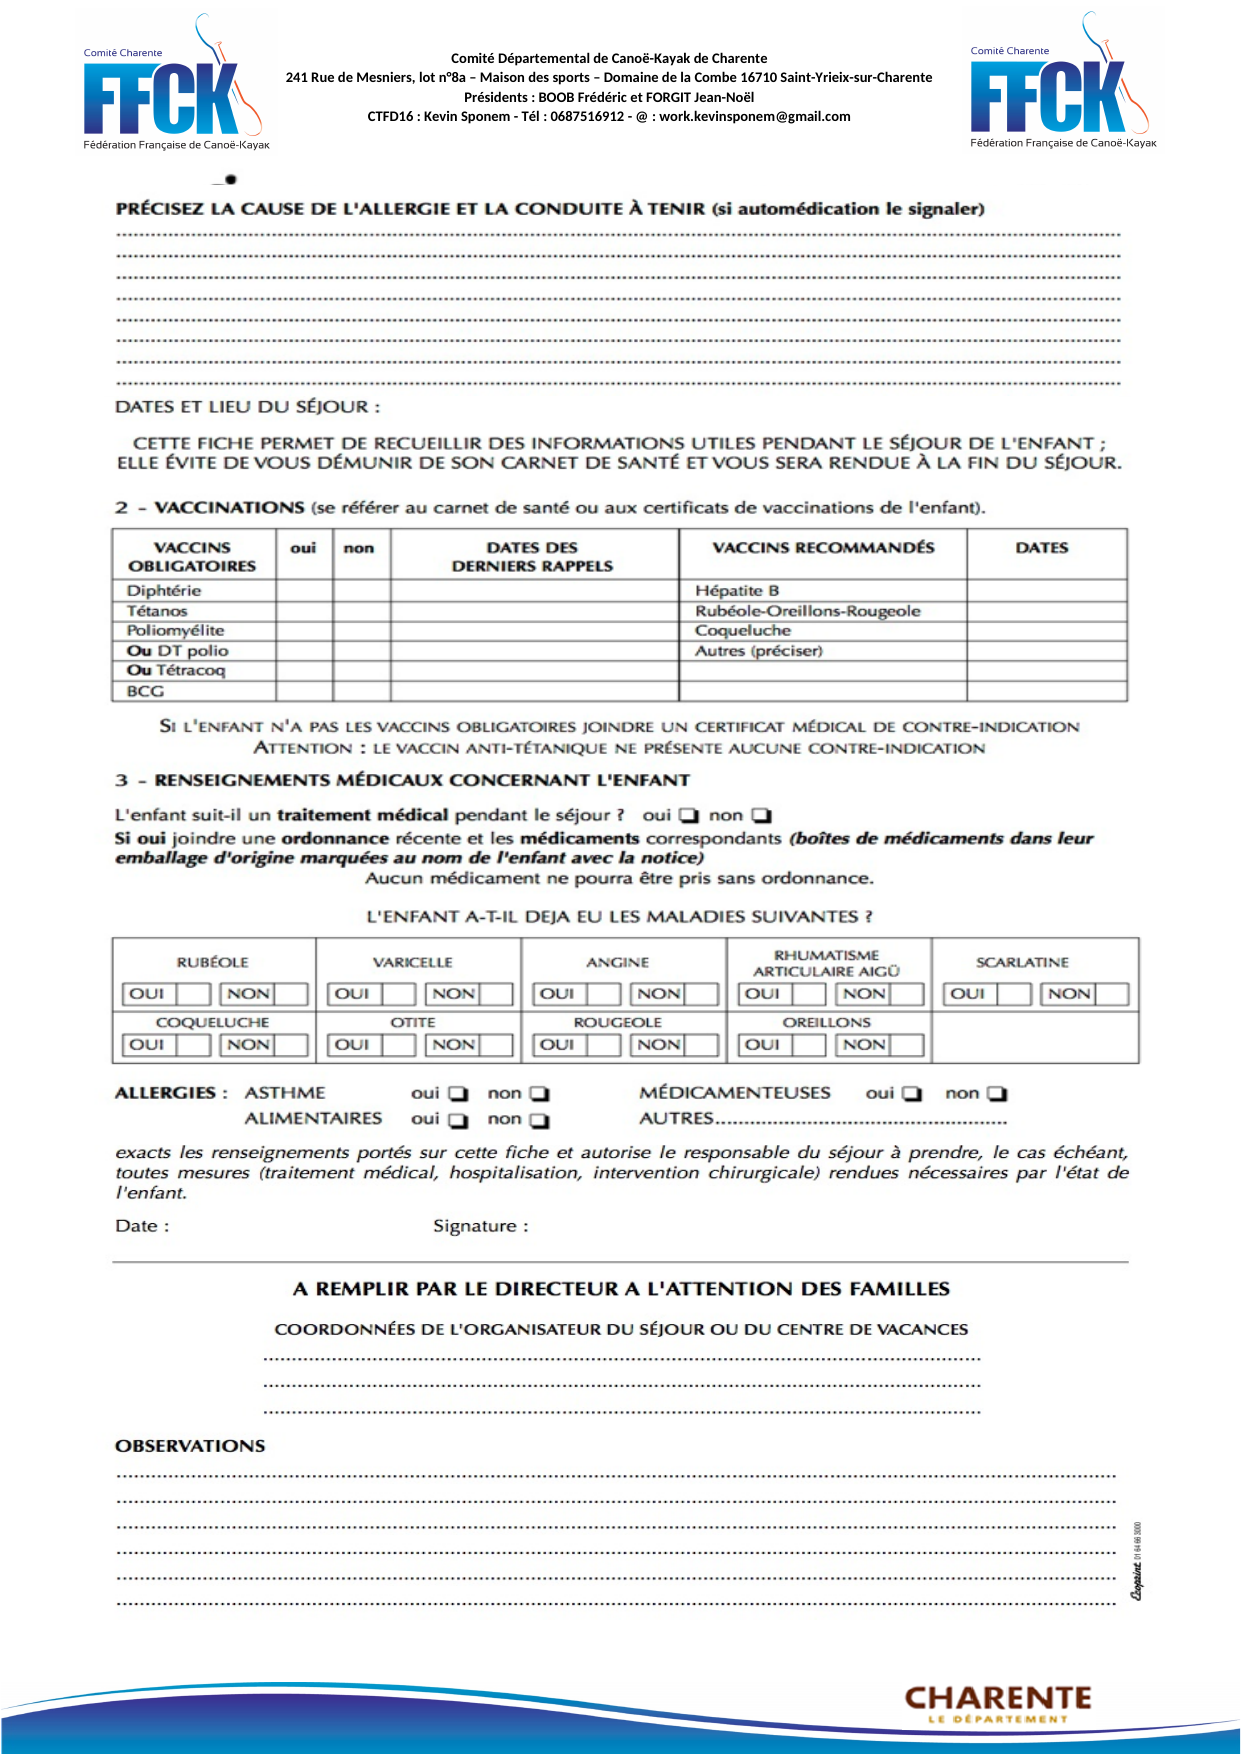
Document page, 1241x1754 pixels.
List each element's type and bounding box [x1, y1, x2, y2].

picture [1, 1680, 1241, 1754]
picture [74, 161, 1166, 1620]
picture [962, 6, 1166, 154]
picture [75, 8, 278, 156]
